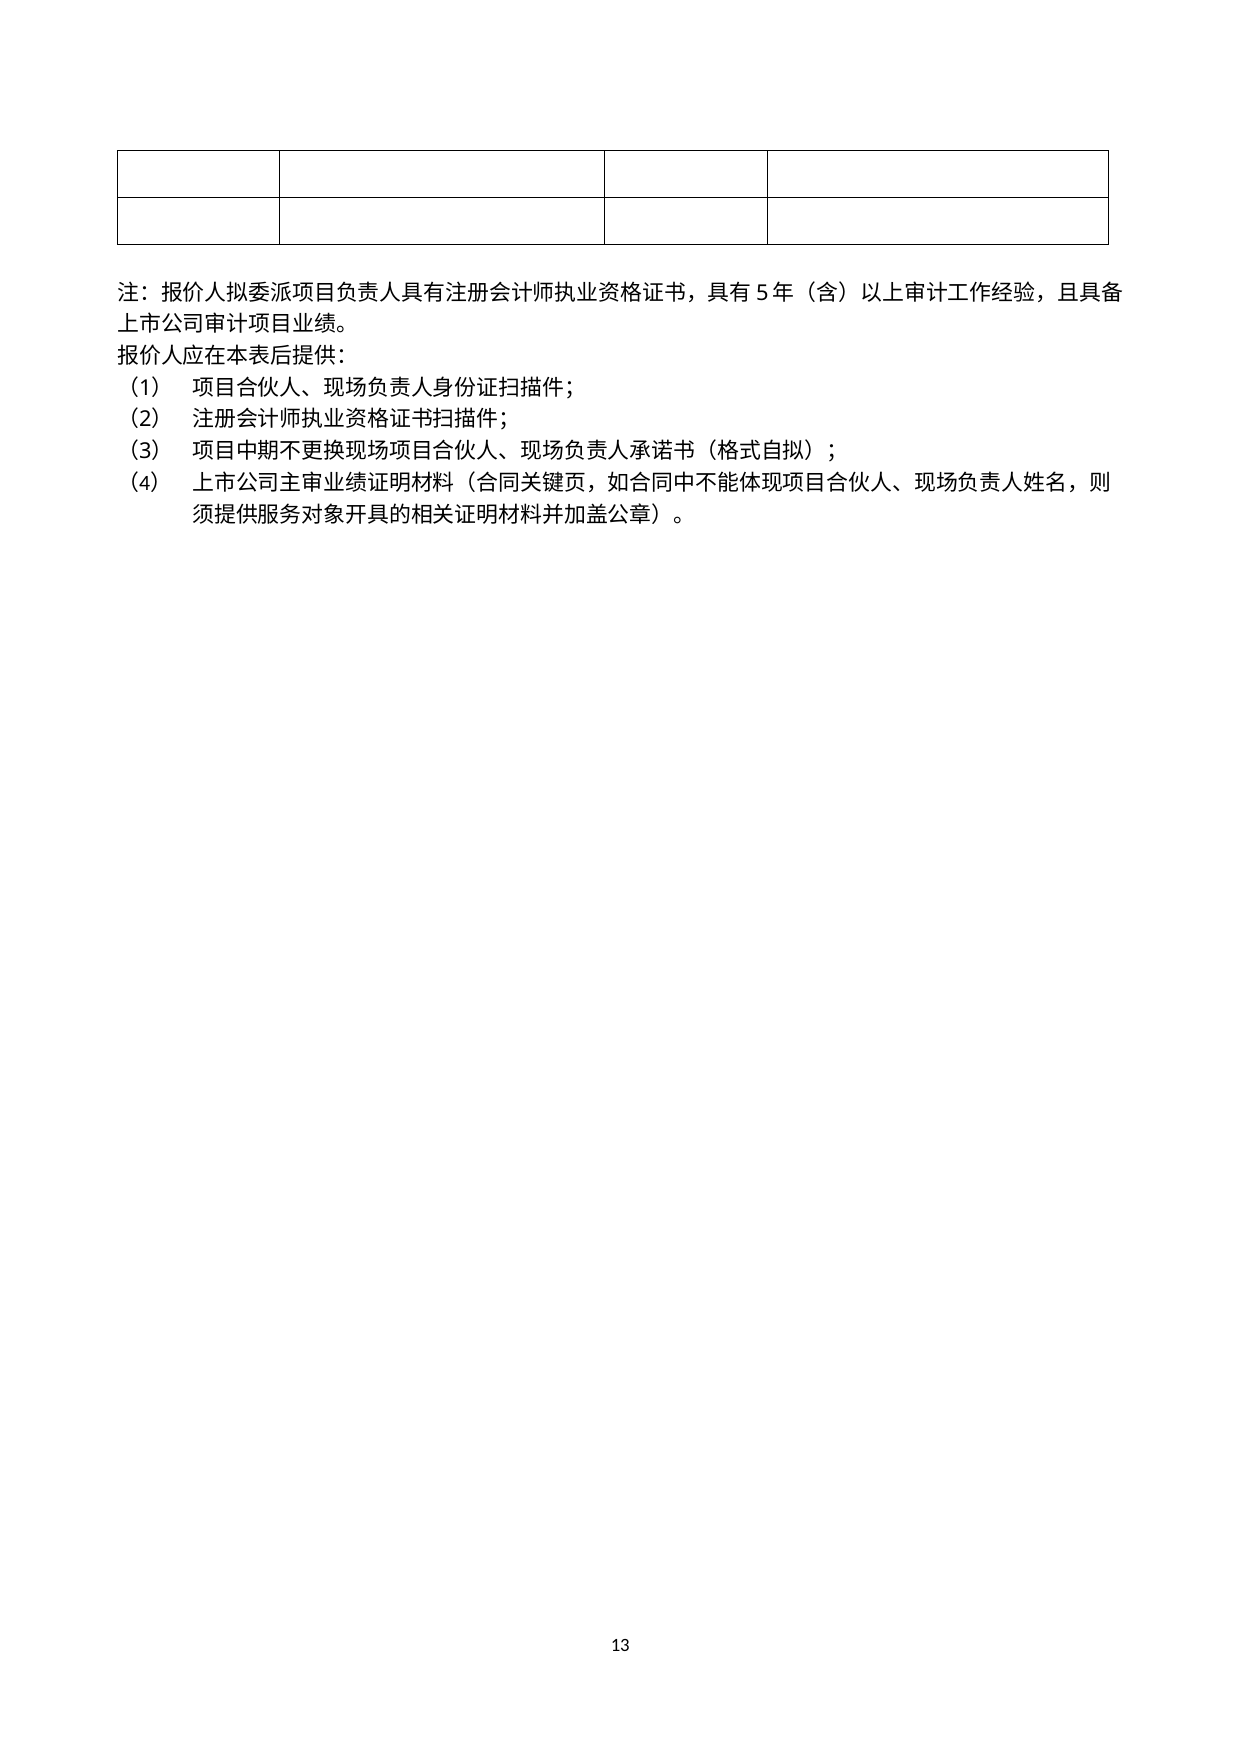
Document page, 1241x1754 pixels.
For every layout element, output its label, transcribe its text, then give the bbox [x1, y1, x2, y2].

list 上市公司主审业绩证明材料（合同关键页，如合同中不能体现项目合伙人、现场负责人姓名，则须提供服务对象开具的相关证明材料并加盖公章）。 [117, 465, 1123, 528]
list 项目合伙人、现场负责人身份证扫描件； [117, 370, 1123, 401]
table_cell [118, 151, 279, 197]
table_cell [768, 151, 1108, 197]
table_cell [768, 198, 1108, 244]
table_cell [605, 198, 767, 244]
table_cell [118, 198, 279, 244]
table_cell [280, 151, 604, 197]
table_cell [605, 151, 767, 197]
list 项目中期不更换现场项目合伙人、现场负责人承诺书（格式自拟）； [117, 433, 1123, 465]
list 注册会计师执业资格证书扫描件； [117, 401, 1123, 433]
table_cell [280, 198, 604, 244]
text 报价人应在本表后提供： [117, 338, 1123, 370]
text 注：报价人拟委派项目负责人具有注册会计师执业资格证书，具有5年（含）以上审计工作经验，且具备上市公司审计项目业绩。 [117, 274, 1123, 338]
